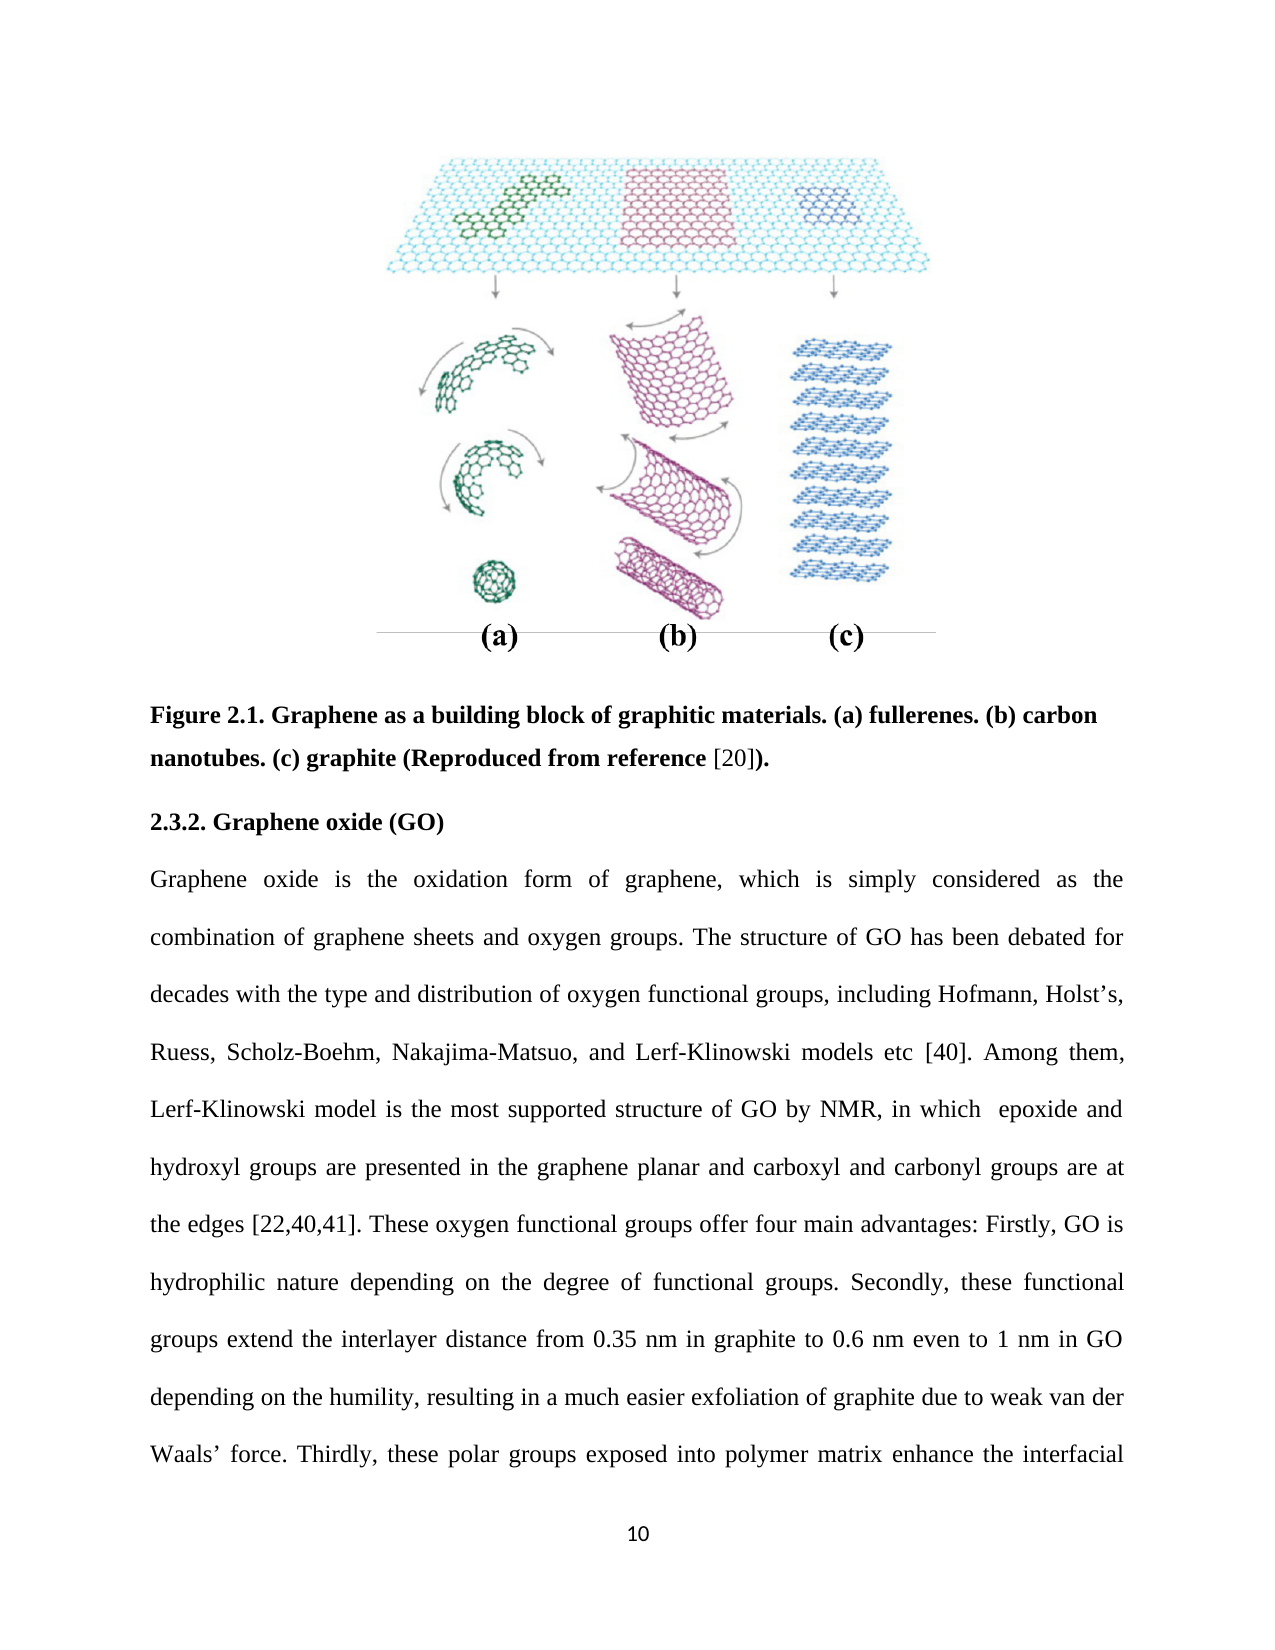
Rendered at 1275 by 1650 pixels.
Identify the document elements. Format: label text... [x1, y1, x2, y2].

picture [376, 150, 936, 672]
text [150, 864, 1125, 1468]
text Figure 2.1. Graphene as a building block of graphitic materials. (a) fullerenes. (b) carbon nanotubes. (c) graphite (Reproduced from reference [20]). [150, 700, 1125, 772]
subtitle 2.3.2. Graphene oxide (GO) [150, 807, 1125, 836]
